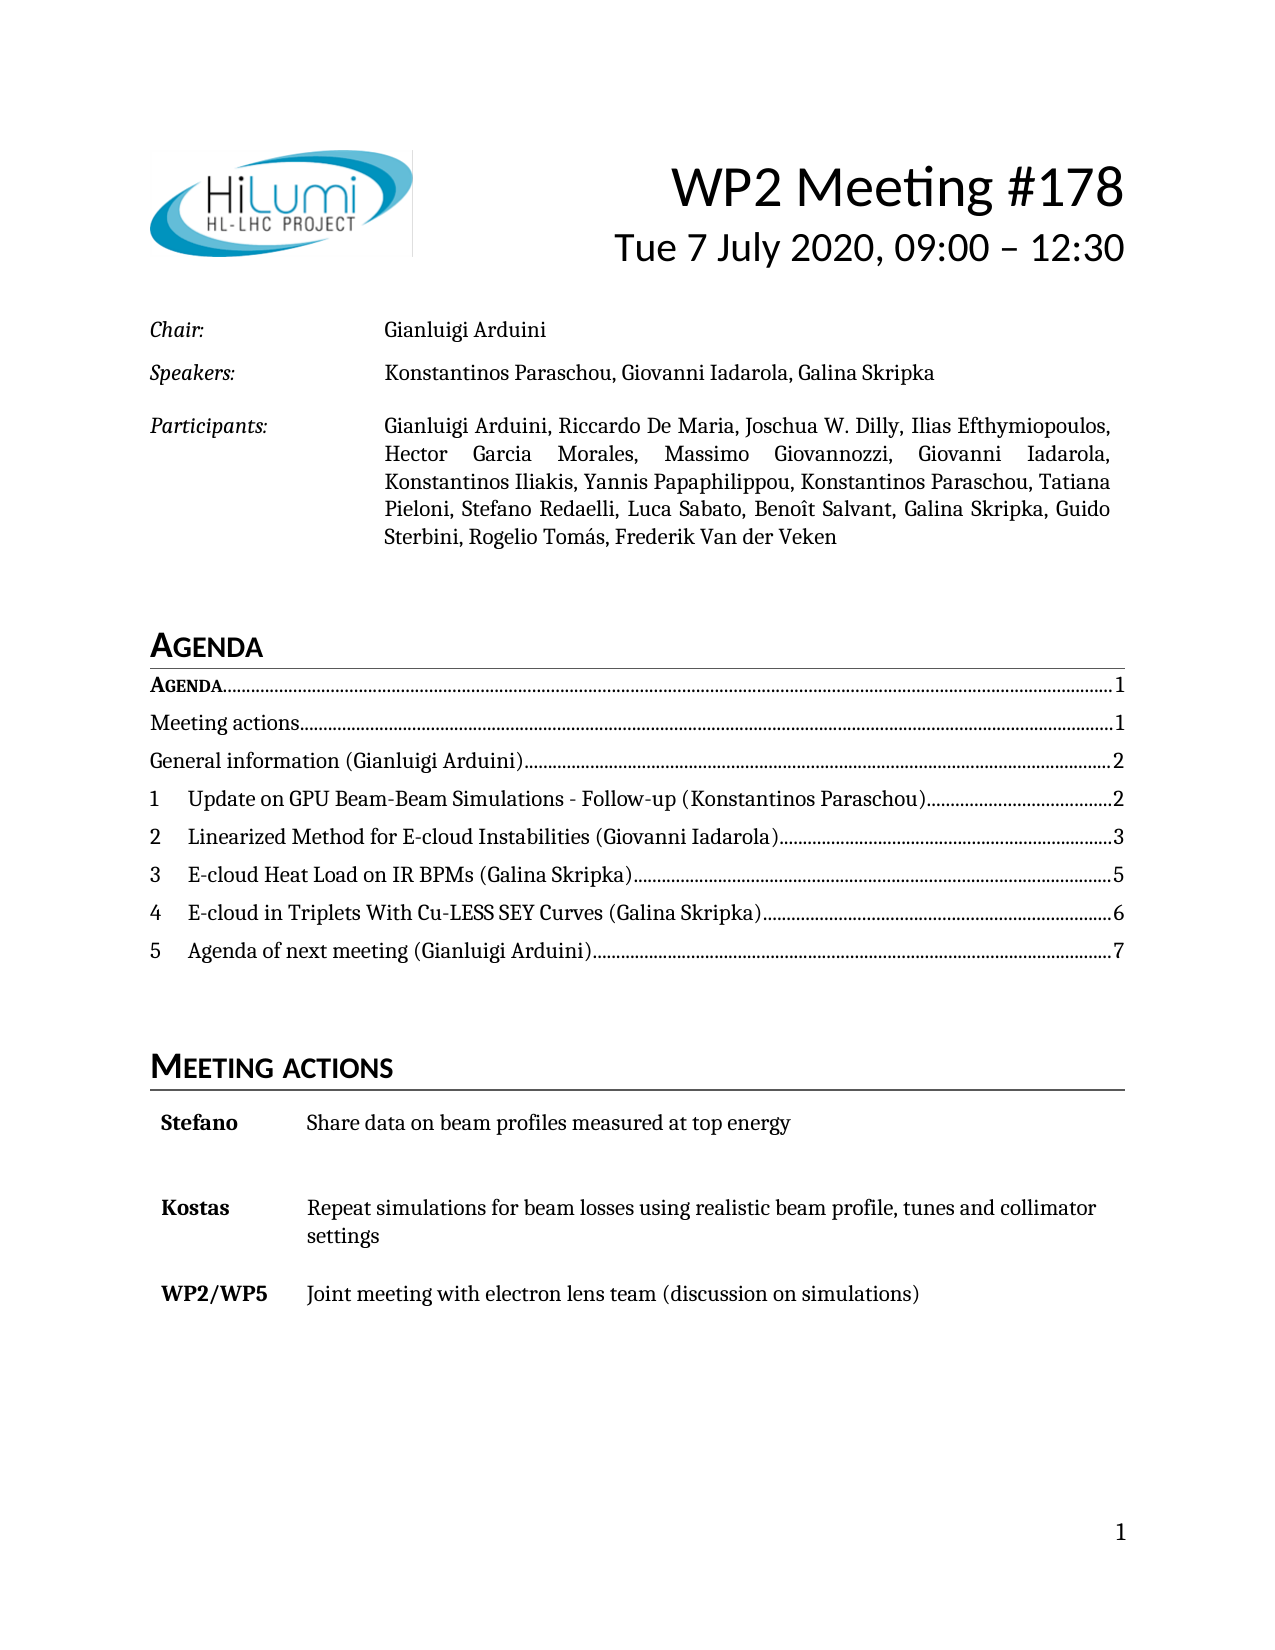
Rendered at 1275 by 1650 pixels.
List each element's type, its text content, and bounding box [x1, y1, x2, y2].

table_cell Speakers: [137, 359, 372, 413]
title WP2 Meeting #178 [150, 150, 1125, 221]
table_cell Participants: [137, 413, 372, 568]
subtitle Meeting actions [150, 1042, 1125, 1089]
table_cell Konstantinos Paraschou, Giovanni Iadarola, Galina Skripka [372, 359, 1122, 413]
table_cell Gianluigi Arduini, Riccardo De Maria, Joschua W. Dilly, Ilias Efthymiopoulos, Hector Garcia Morales, Massimo Giovannozzi, Giovanni Iadarola, Konstantinos Iliakis, Yannis Papaphilippou, Konstantinos Paraschou, Tatiana Pieloni, Stefano Redaelli, Luca Sabato, Benoît Salvant, Galina Skripka, Guido Sterbini, Rogelio Tomás, Frederik Van der Veken [372, 413, 1122, 568]
table_header Chair: [137, 316, 372, 359]
table_header Gianluigi Arduini [372, 316, 1122, 359]
table_header [139, 1110, 1161, 1366]
title Tue 7 July 2020, 09:00 – 12:30 [150, 221, 1125, 272]
